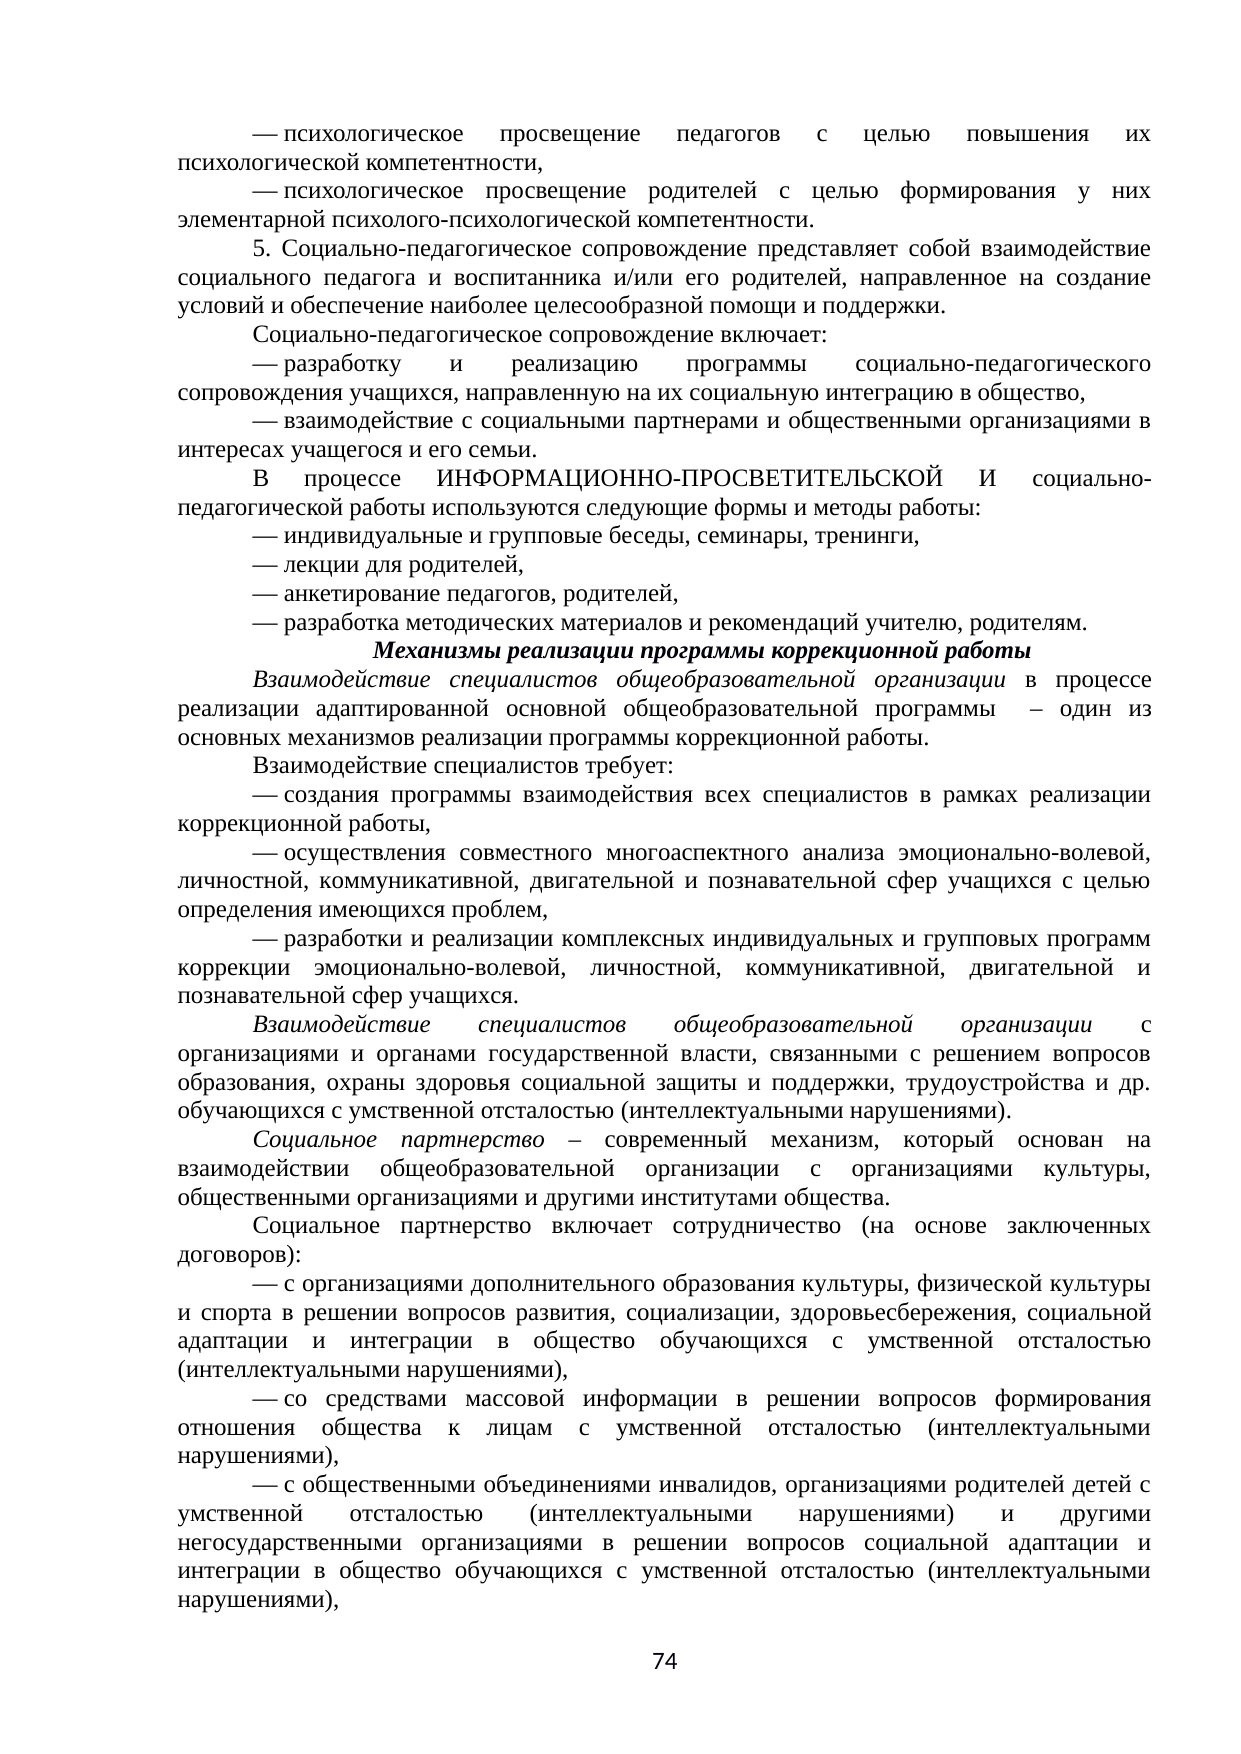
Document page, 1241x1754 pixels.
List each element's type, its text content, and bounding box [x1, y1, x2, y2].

text Социальное партнерство включает сотрудничество (на основе заключенных договоров): [177, 1211, 1152, 1268]
text ― разработка методических материалов и рекомендаций учителю, родителям. [177, 607, 1152, 636]
text ― с общественными объединениями инвалидов, организациями родителей детей с умственной отсталостью (интеллектуальными нарушениями) и другими негосударственными организациями в решении вопросов социальной адаптации и интеграции в общество обучающихся с умственной отсталостью (интеллектуальными нарушениями), [177, 1469, 1152, 1613]
text В процессе информационно-просветительской и социально-педагогической работы используются следующие формы и методы работы: [177, 463, 1152, 521]
text ― с организациями дополнительного образования культуры, физической культуры и спорта в решении вопросов развития, социализации, здоровьесбережения, социальной адаптации и интеграции в общество обучающихся с умственной отсталостью (интеллектуальными нарушениями), [177, 1268, 1152, 1383]
text ― со средствами массовой информации в решении вопросов формирования отношения общества к лицам с умственной отсталостью (интеллектуальными нарушениями), [177, 1383, 1152, 1469]
text Взаимодействие специалистов общеобразовательной организации с организациями и органами государственной власти, связанными с решением вопросов образования, охраны здоровья социальной защиты и поддержки, трудоустройства и др. обучающихся с умственной отсталостью (интеллектуальными нарушениями). [177, 1009, 1152, 1124]
text ― психологическое просвещение педагогов с целью повышения их психологической компетентности, [177, 118, 1152, 176]
text ― психологическое просвещение родителей с целью формирования у них элементарной психолого-психологической компетентности. [177, 176, 1152, 233]
text Механизмы реализации программы коррекционной работы [177, 636, 1152, 664]
text Взаимодействие специалистов общеобразовательной организации в процессе реализации адаптированной основной общеобразовательной программы – один из основных механизмов реализации программы коррекционной работы. [177, 664, 1152, 751]
text ― взаимодействие с социальными партнерами и общественными организациями в интересах учащегося и его семьи. [177, 406, 1152, 463]
text ― лекции для родителей, [177, 549, 1152, 578]
text ― создания программы взаимодействия всех специалистов в рамках реализации коррекционной работы, [177, 779, 1152, 837]
text ― индивидуальные и групповые беседы, семинары, тренинги, [177, 521, 1152, 549]
text ― осуществления совместного многоаспектного анализа эмоционально-волевой, личностной, коммуникативной, двигательной и познавательной сфер учащихся с целью определения имеющихся проблем, [177, 837, 1152, 923]
text ― разработки и реализации комплексных индивидуальных и групповых программ коррекции эмоционально-волевой, личностной, коммуникативной, двигательной и познавательной сфер учащихся. [177, 923, 1152, 1009]
text ― разработку и реализацию программы социально-педагогического сопровождения учащихся, направленную на их социальную интеграцию в общество, [177, 348, 1152, 406]
text ― анкетирование педагогов, родителей, [177, 578, 1152, 607]
text Социальное партнерство – современный механизм, который основан на взаимодействии общеобразовательной организации с организациями культуры, общественными организациями и другими институтами общества. [177, 1124, 1152, 1211]
text Социально-педагогическое сопровождение включает: [177, 319, 1152, 348]
text Взаимодействие специалистов требует: [177, 751, 1152, 779]
text 5. Социально-педагогическое сопровождение представляет собой взаимодействие социального педагога и воспитанника и/или его родителей, направленное на создание условий и обеспечение наиболее целесообразной помощи и поддержки. [177, 233, 1152, 319]
